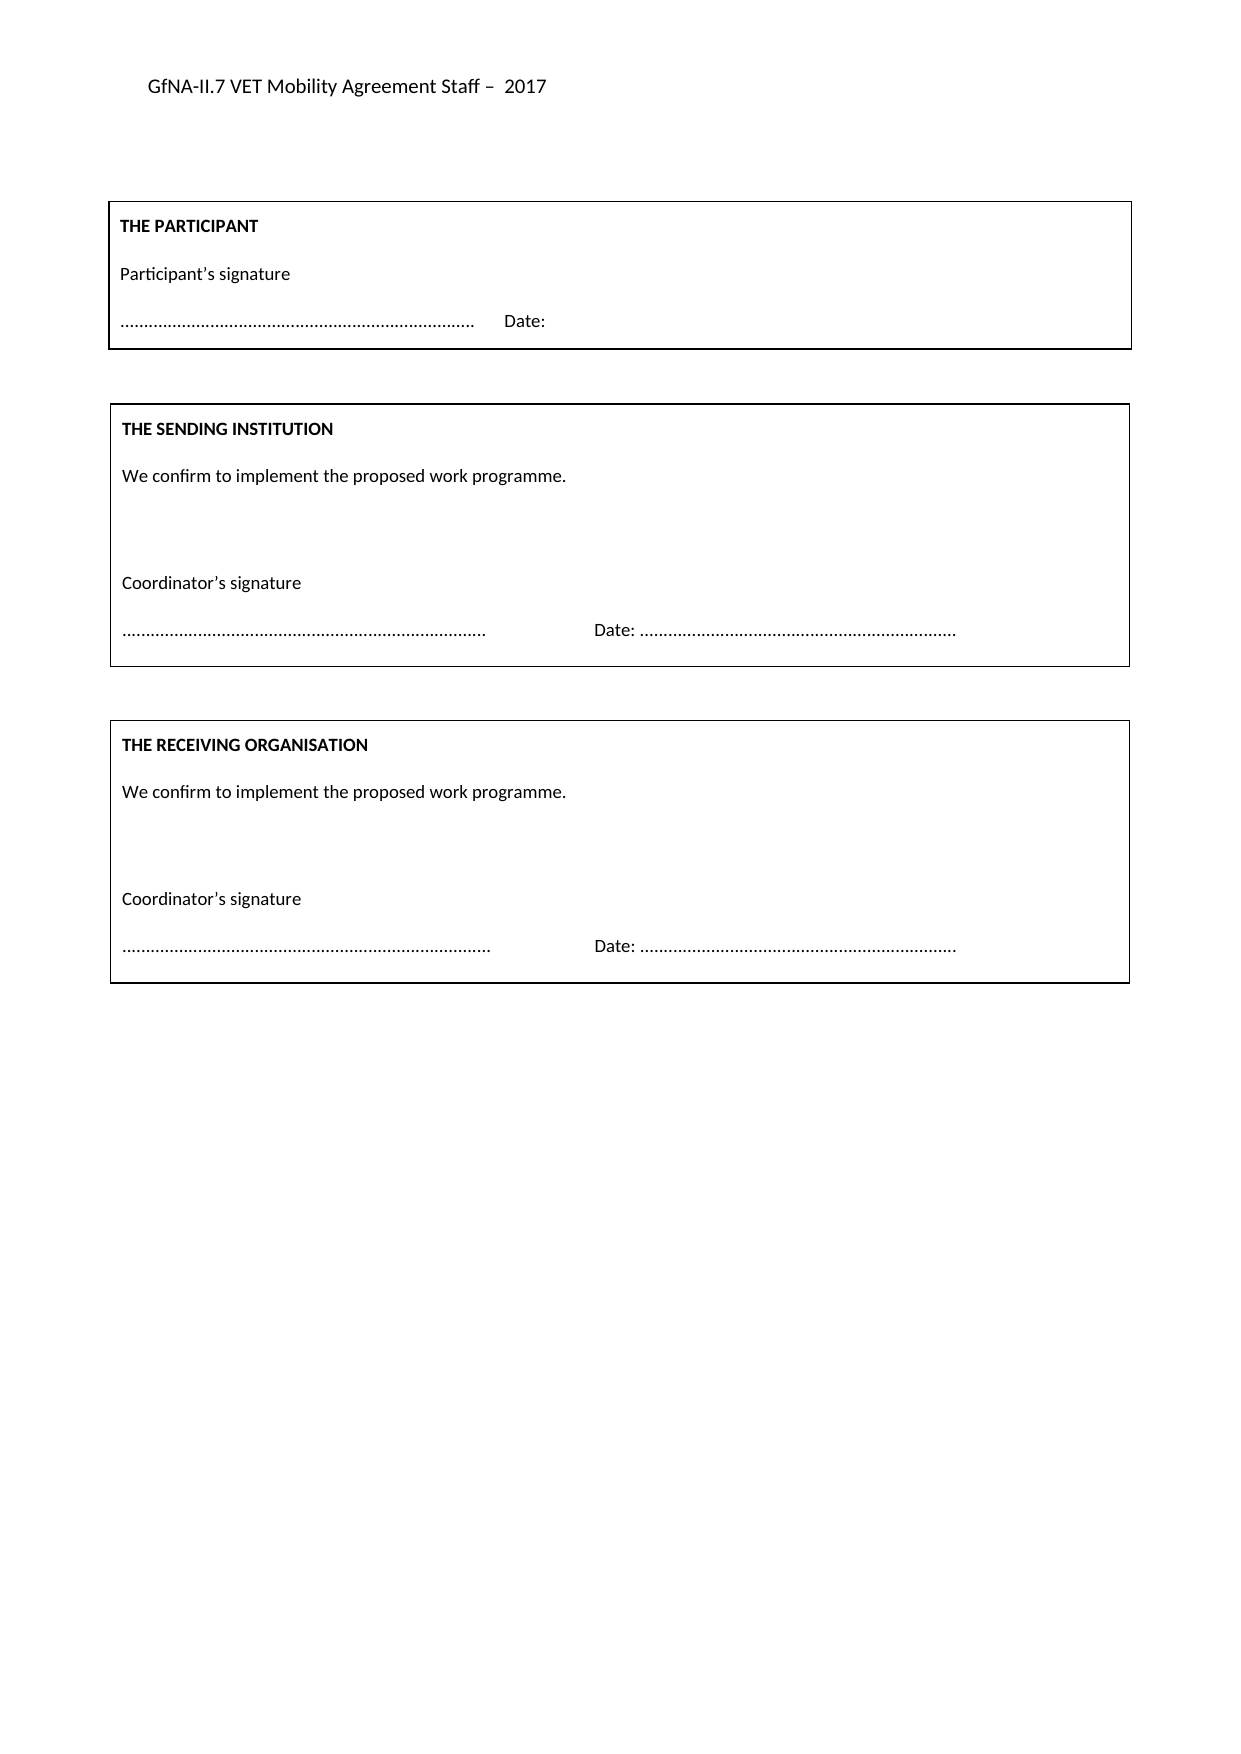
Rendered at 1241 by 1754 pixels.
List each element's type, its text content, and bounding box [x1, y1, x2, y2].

table_cell Date: ................................................................... [583, 875, 1129, 982]
table_cell Coordinator’s signature .............................................................................. [111, 875, 583, 982]
table_header THE RECEIVING GANISATION We confirm to implement the proposed work programme. [111, 721, 1129, 875]
table_header THE SENDING INSTITUTION We confirm to implement the proposed work programme. [111, 405, 1129, 558]
table_cell Coordinator’s signature ............................................................................. [111, 558, 583, 666]
table_cell Date: ................................................................... [583, 558, 1129, 666]
table_header THE PARTICIPANT Participant’s signature ........................................................................... Date: [110, 202, 1131, 348]
